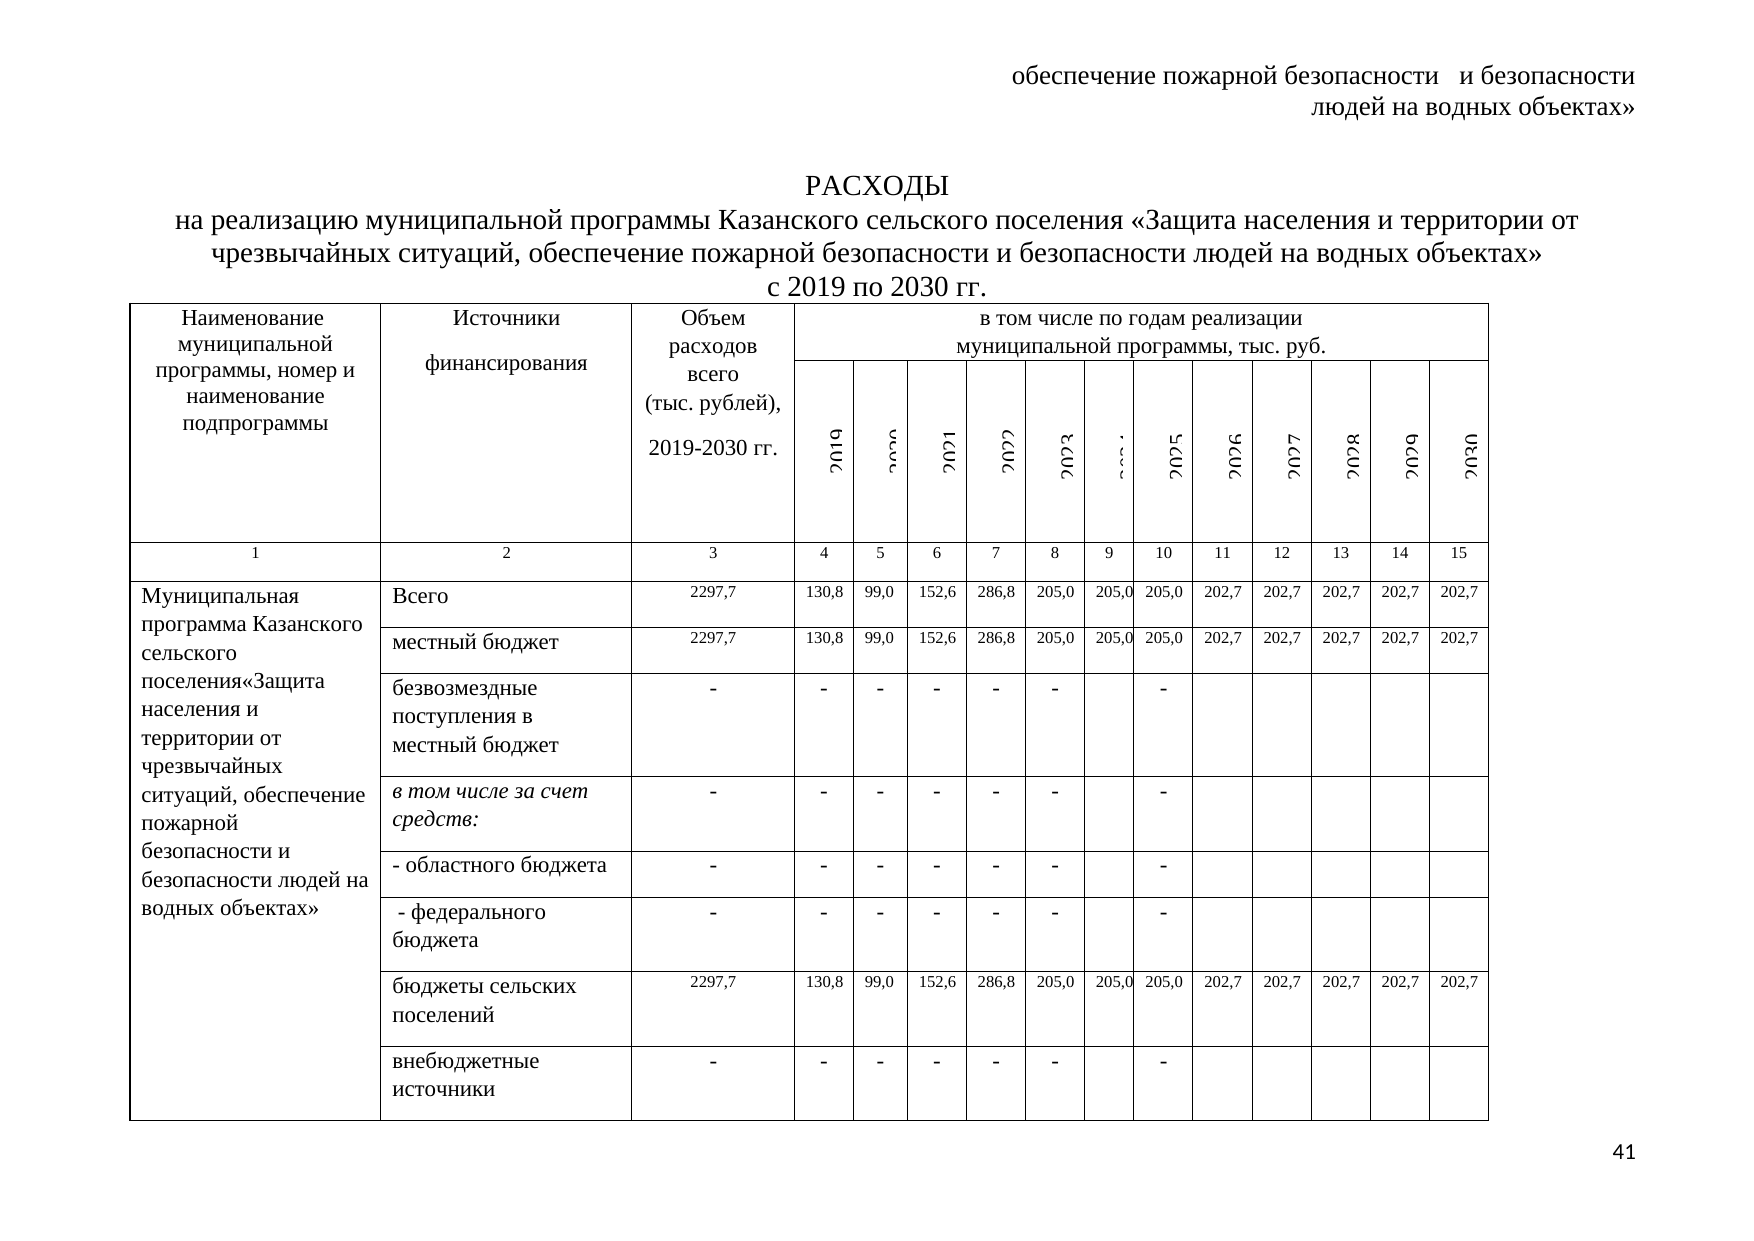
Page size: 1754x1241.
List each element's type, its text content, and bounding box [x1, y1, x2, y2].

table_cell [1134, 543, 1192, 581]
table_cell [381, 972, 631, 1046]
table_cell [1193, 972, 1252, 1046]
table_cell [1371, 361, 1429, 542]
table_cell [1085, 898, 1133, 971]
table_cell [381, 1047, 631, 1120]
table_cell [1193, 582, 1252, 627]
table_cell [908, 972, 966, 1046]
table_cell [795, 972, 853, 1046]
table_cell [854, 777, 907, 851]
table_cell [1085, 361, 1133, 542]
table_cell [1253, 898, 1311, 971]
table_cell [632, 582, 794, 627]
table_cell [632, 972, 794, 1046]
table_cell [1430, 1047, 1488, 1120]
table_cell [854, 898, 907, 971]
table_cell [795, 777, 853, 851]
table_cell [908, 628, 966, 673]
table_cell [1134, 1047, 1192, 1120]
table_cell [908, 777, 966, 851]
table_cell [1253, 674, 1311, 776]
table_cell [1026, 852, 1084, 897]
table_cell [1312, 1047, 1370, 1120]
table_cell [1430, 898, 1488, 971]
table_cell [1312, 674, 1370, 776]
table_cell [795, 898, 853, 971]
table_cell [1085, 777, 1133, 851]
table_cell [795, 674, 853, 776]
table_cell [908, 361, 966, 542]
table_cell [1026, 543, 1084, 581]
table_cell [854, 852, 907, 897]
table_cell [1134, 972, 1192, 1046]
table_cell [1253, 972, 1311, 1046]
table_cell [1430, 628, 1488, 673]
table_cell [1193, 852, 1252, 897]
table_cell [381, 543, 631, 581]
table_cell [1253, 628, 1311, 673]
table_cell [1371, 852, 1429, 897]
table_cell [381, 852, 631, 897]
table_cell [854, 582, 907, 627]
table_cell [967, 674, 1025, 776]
text обеспечение пожарной безопасности и безопасности [118, 59, 1636, 90]
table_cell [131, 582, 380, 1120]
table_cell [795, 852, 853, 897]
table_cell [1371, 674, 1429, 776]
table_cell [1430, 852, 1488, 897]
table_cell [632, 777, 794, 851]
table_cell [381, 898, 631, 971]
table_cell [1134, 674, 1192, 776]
text на реализацию муниципальной программы Казанского сельского поселения «Защита населения и территории от чрезвычайных ситуаций, обеспечение пожарной безопасности и безопасности людей на водных объектах» [118, 202, 1636, 269]
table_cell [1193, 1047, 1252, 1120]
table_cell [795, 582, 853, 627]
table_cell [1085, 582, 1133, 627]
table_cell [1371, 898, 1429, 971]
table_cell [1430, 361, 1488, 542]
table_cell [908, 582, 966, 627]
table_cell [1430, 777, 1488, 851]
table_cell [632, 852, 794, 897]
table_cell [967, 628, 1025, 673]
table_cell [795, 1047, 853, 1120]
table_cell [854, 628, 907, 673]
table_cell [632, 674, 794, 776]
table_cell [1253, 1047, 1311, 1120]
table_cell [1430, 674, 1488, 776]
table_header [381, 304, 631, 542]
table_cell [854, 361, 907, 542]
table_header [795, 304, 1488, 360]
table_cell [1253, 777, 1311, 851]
text РАСХОДЫ [118, 168, 1636, 202]
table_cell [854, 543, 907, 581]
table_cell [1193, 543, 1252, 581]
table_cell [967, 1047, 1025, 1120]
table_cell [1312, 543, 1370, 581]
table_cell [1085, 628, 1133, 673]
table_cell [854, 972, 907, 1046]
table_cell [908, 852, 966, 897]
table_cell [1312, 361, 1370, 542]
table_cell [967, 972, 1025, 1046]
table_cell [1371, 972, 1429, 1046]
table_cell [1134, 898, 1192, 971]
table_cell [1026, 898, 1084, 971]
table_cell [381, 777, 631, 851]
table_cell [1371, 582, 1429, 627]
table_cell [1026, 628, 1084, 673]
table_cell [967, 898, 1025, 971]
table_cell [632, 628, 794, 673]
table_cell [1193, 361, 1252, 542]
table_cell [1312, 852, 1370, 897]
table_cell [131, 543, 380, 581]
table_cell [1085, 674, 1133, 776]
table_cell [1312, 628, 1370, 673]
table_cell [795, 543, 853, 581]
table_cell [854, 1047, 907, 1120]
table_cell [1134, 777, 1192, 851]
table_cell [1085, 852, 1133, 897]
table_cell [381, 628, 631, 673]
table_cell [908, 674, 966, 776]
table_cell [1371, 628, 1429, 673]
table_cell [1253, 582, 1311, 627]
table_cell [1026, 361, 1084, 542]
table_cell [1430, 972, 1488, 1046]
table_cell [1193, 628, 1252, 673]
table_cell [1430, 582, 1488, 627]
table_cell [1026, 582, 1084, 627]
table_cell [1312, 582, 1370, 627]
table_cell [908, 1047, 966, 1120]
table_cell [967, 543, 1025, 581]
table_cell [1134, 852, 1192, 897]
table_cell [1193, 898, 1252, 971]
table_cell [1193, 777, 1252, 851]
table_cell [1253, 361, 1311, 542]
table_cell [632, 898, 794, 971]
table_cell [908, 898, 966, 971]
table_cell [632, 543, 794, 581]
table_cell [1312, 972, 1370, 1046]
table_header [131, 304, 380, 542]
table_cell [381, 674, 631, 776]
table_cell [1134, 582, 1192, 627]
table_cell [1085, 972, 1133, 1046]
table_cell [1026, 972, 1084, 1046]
text людей на водных объектах» [118, 90, 1636, 121]
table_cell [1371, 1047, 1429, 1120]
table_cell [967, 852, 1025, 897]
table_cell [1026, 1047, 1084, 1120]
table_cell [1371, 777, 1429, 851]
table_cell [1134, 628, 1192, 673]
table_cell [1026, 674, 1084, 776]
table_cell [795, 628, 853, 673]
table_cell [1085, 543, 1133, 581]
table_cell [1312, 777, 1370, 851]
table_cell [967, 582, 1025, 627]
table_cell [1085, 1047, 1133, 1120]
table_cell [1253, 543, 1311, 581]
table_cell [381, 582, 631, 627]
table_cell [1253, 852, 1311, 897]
text с 2019 по 2030 гг. [118, 269, 1636, 302]
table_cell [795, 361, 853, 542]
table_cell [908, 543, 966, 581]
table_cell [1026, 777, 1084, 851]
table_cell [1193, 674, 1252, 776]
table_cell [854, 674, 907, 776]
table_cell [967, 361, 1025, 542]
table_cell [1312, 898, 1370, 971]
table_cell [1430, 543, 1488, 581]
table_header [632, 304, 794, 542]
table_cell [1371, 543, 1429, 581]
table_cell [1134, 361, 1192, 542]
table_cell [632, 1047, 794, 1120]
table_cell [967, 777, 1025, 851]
